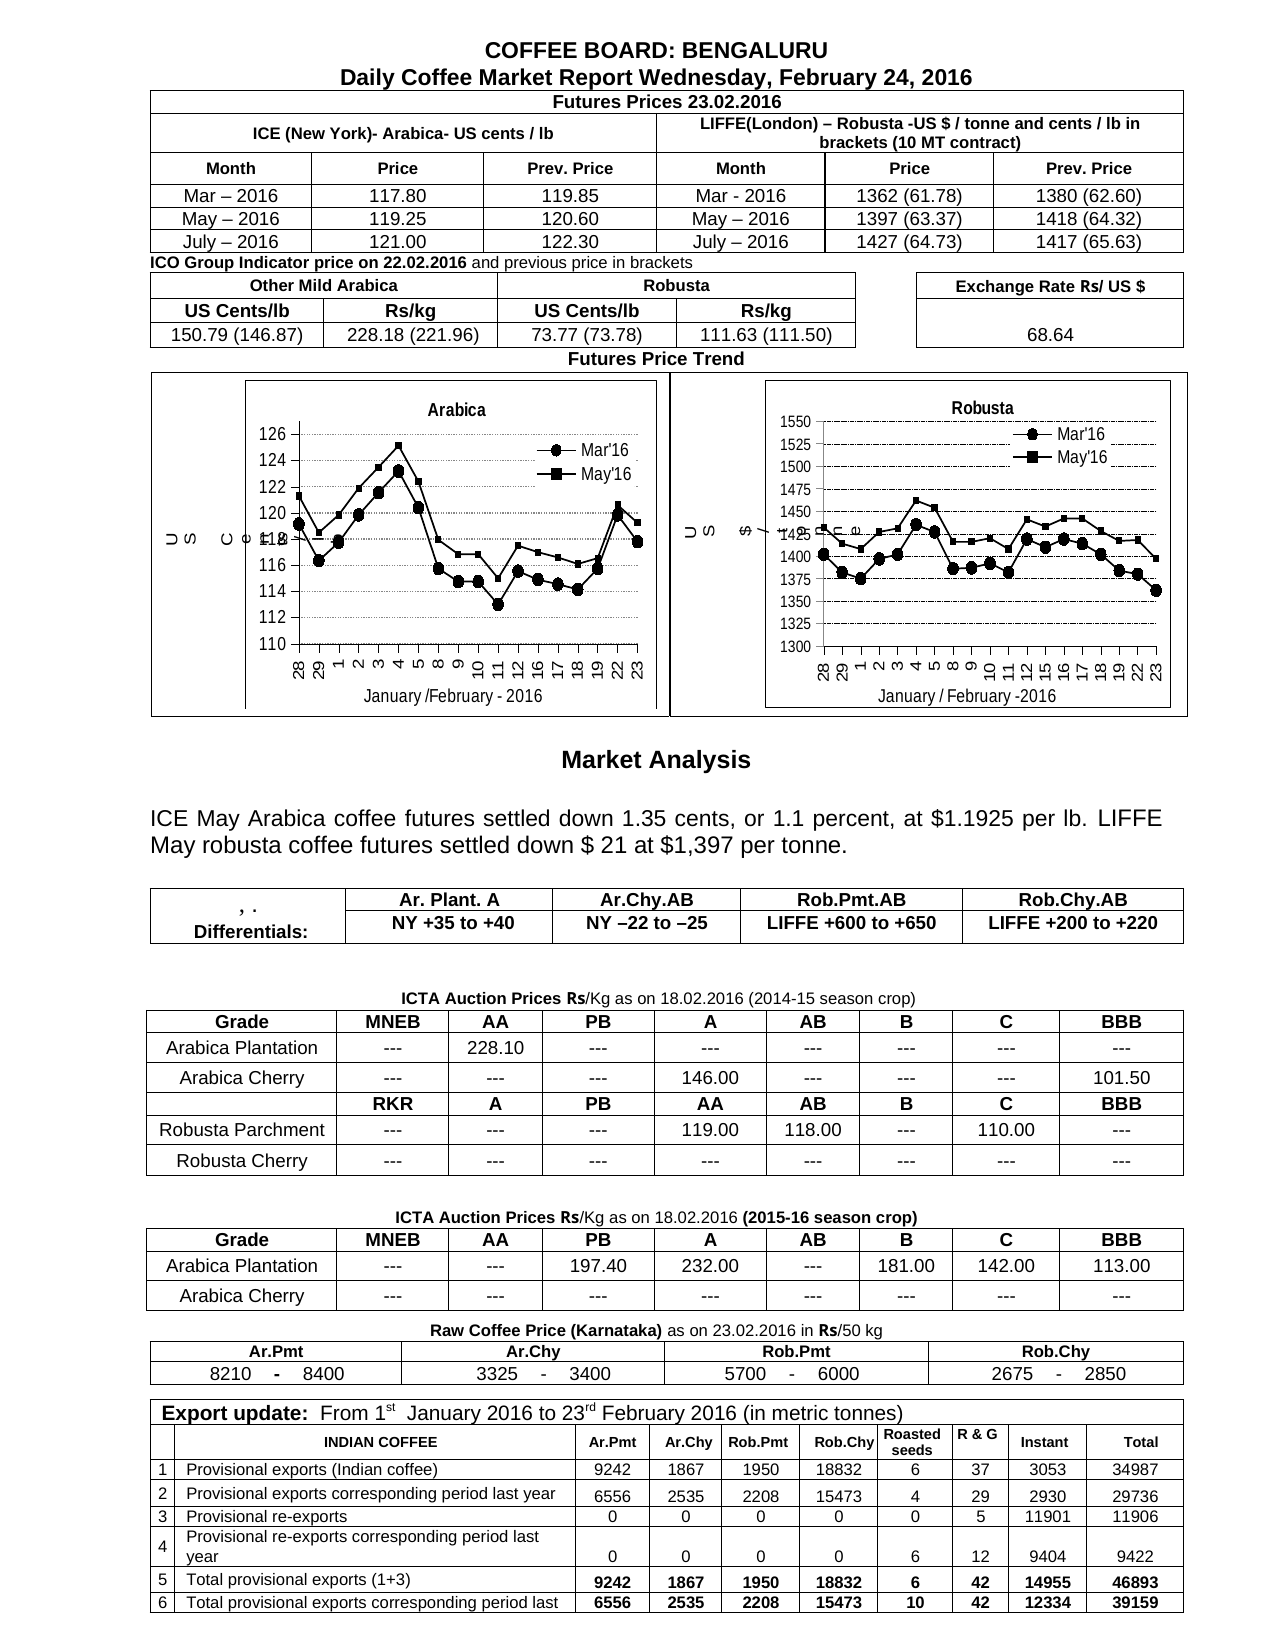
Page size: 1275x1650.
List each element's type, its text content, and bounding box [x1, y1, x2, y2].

table_header Other Mild Arabica [151, 273, 497, 298]
table_cell 228.10 [449, 1033, 542, 1062]
table_cell --- [860, 1145, 952, 1175]
table_cell 9422 [1087, 1527, 1183, 1566]
table_cell Ar.Pmt [576, 1425, 649, 1459]
table_cell 46893 [1087, 1567, 1183, 1592]
table_header Ar.Pmt [151, 1342, 401, 1361]
text ICTA Auction Prices Rs/Kg as on 18.02.2016 (2015-16 season crop) [150, 1205, 1162, 1228]
table_cell 0 [722, 1527, 799, 1566]
table_cell BBB [1060, 1093, 1183, 1114]
table_cell 2208 [722, 1480, 799, 1506]
table_cell 14955 [1009, 1567, 1086, 1592]
table_cell 2208 [722, 1593, 799, 1612]
table_cell LIFFE +200 to +220 [963, 911, 1183, 943]
table_cell AA [655, 1093, 766, 1114]
table_header Export update: From 1st January 2016 to 23rd February 2016 (in metric tonnes) [151, 1400, 1183, 1424]
table_cell 3400 [558, 1362, 664, 1384]
table_cell A [449, 1093, 542, 1114]
table_cell --- [655, 1145, 766, 1175]
table_cell Provisional re-exports corresponding period last year [175, 1527, 575, 1566]
table_cell 113.00 [1060, 1252, 1183, 1280]
table_cell 29 [953, 1480, 1008, 1506]
table_cell Arabica Plantation [147, 1252, 336, 1280]
table_cell 42 [953, 1567, 1008, 1592]
table_cell --- [337, 1033, 448, 1062]
table_cell 5 [953, 1507, 1008, 1526]
table_cell 1 [151, 1460, 174, 1479]
table_header PB [543, 1011, 654, 1032]
title COFFEE BOARD: BENGALURU [150, 37, 1162, 64]
text Futures Price Trend [150, 348, 1162, 369]
table_cell 2675 [929, 1362, 1044, 1384]
table_cell 0 [576, 1507, 649, 1526]
table_cell --- [767, 1281, 859, 1310]
table_cell Robusta Parchment [147, 1116, 336, 1144]
table_cell 1867 [650, 1567, 721, 1592]
table_cell 101.50 [1060, 1063, 1183, 1092]
table_header Rob.Chy [929, 1342, 1183, 1361]
table_cell Rob.Chy [800, 1425, 877, 1459]
table_header MNEB [337, 1011, 448, 1032]
table_cell Prev. Price [484, 153, 656, 184]
table_cell 111.63 (111.50) [677, 323, 855, 347]
text Market Analysis [150, 746, 1162, 774]
table_cell Price [826, 153, 993, 184]
table_cell 150.79 (146.87) [151, 323, 323, 347]
table_cell 6556 [576, 1480, 649, 1506]
table_cell AB [767, 1093, 859, 1114]
table_cell NY +35 to +40 [346, 911, 552, 943]
table_cell --- [767, 1063, 859, 1092]
table_cell 5700 [665, 1362, 777, 1384]
table_cell --- [953, 1033, 1059, 1062]
table_cell Mar - 2016 [657, 185, 824, 207]
table_cell 228.18 (221.96) [324, 323, 497, 347]
table_cell Prev. Price [994, 153, 1183, 184]
table_cell --- [860, 1063, 952, 1092]
table_cell --- [860, 1281, 952, 1310]
table_cell --- [543, 1116, 654, 1144]
table_cell R & G [953, 1425, 1008, 1459]
table_cell 29736 [1087, 1480, 1183, 1506]
table_cell Provisional exports corresponding period last year [175, 1480, 575, 1506]
table_cell 8400 [291, 1362, 401, 1384]
table_cell --- [337, 1145, 448, 1175]
table_cell 73.77 (73.78) [498, 323, 676, 347]
table_cell Rs/kg [324, 299, 497, 322]
table_cell 4 [878, 1480, 952, 1506]
table_cell ICE (New York)- Arabica- US cents / lb [151, 114, 656, 152]
table_cell 0 [722, 1507, 799, 1526]
table_cell 15473 [800, 1593, 877, 1612]
table_header Ar.Chy.AB [553, 889, 740, 910]
table_header B [860, 1011, 952, 1032]
table_cell Mar – 2016 [151, 185, 311, 207]
table_cell 1950 [722, 1460, 799, 1479]
table_cell 0 [576, 1527, 649, 1566]
table_cell 9242 [576, 1460, 649, 1479]
table_cell --- [337, 1281, 448, 1310]
table_cell 68.64 [917, 322, 1183, 347]
table_cell Arabica Plantation [147, 1033, 336, 1062]
table_cell INDIAN COFFEE [175, 1425, 575, 1459]
table_cell LIFFE +600 to +650 [741, 911, 962, 943]
table_cell --- [655, 1281, 766, 1310]
table_cell 4 [151, 1527, 174, 1566]
table_cell 39159 [1087, 1593, 1183, 1612]
table_cell 8210 [151, 1362, 262, 1384]
table_cell 5 [151, 1567, 174, 1592]
table_cell 15473 [800, 1480, 877, 1506]
table_cell 0 [800, 1507, 877, 1526]
table_header AA [449, 1011, 542, 1032]
table_cell 2930 [1009, 1480, 1086, 1506]
table_cell 12334 [1009, 1593, 1086, 1612]
table_header A [655, 1229, 766, 1251]
table_header AA [449, 1229, 542, 1251]
table_cell --- [449, 1281, 542, 1310]
text ICE May Arabica coffee futures settled down 1.35 cents, or 1.1 percent, at $1.1925 per lb. LIFFE May robusta coffee futures settled down $ 21 at $1,397 per tonne. [150, 803, 1162, 859]
table_cell LIFFE(London) – Robusta -US $ / tonne and cents / lb in brackets (10 MT contract) [657, 114, 1183, 152]
table_cell - [777, 1362, 806, 1384]
table_cell RKR [337, 1093, 448, 1114]
table_cell May – 2016 [151, 208, 311, 229]
table_cell Total [1087, 1425, 1183, 1459]
table_cell 18832 [800, 1567, 877, 1592]
table_cell --- [767, 1033, 859, 1062]
table_cell --- [1060, 1145, 1183, 1175]
table_header Rob.Pmt [665, 1342, 928, 1361]
table_cell 1380 (62.60) [994, 185, 1183, 207]
table_cell Instant [1009, 1425, 1086, 1459]
table_header [856, 272, 916, 298]
table_cell 10 [878, 1593, 952, 1612]
table_cell 142.00 [953, 1252, 1059, 1280]
table_cell - [263, 1362, 291, 1384]
table_cell --- [860, 1116, 952, 1144]
table_cell Arabica Cherry [147, 1281, 336, 1310]
table_header Grade [147, 1011, 336, 1032]
table_cell Roasted seeds [878, 1425, 952, 1459]
table_cell --- [337, 1252, 448, 1280]
table_cell --- [543, 1281, 654, 1310]
table_cell - [1044, 1362, 1073, 1384]
table_cell US Cents/lb [151, 299, 323, 322]
table_cell 119.00 [655, 1116, 766, 1144]
subtitle Daily Coffee Market Report Wednesday, February 24, 2016 [150, 64, 1162, 90]
table_cell 2535 [650, 1593, 721, 1612]
table_cell 2 [151, 1480, 174, 1506]
table_cell [856, 298, 916, 322]
table_cell [917, 299, 1183, 322]
table_header AB [767, 1229, 859, 1251]
table_cell US Cents/lb [498, 299, 676, 322]
table_cell 3325 [402, 1362, 529, 1384]
table_cell 3 [151, 1507, 174, 1526]
table_header Grade [147, 1229, 336, 1251]
table_cell NY –22 to –25 [553, 911, 740, 943]
table_header BBB [1060, 1011, 1183, 1032]
table_cell 1397 (63.37) [826, 208, 993, 229]
table_header A [655, 1011, 766, 1032]
table_cell 1417 (65.63) [994, 230, 1183, 252]
table_cell 197.40 [543, 1252, 654, 1280]
table_cell --- [543, 1033, 654, 1062]
table_header BBB [1060, 1229, 1183, 1251]
table_cell 121.00 [312, 230, 483, 252]
table_cell C [953, 1093, 1059, 1114]
table_cell 3053 [1009, 1460, 1086, 1479]
table_cell 18832 [800, 1460, 877, 1479]
table_cell May – 2016 [657, 208, 824, 229]
table_header , . Differentials: [151, 889, 345, 943]
table_header MNEB [337, 1229, 448, 1251]
table_cell - [529, 1362, 558, 1384]
table_cell 11906 [1087, 1507, 1183, 1526]
table_header B [860, 1229, 952, 1251]
table_cell July – 2016 [151, 230, 311, 252]
table_cell 119.85 [484, 185, 656, 207]
table_cell 118.00 [767, 1116, 859, 1144]
table_header Rob.Chy.AB [963, 889, 1183, 910]
table_cell --- [1060, 1116, 1183, 1144]
table_cell 0 [878, 1507, 952, 1526]
table_cell 12 [953, 1527, 1008, 1566]
table_cell 1867 [650, 1460, 721, 1479]
table_cell --- [543, 1145, 654, 1175]
table_cell --- [953, 1145, 1059, 1175]
table_cell 117.80 [312, 185, 483, 207]
table_cell --- [1060, 1033, 1183, 1062]
table_cell --- [337, 1063, 448, 1092]
table_cell Provisional re-exports [175, 1507, 575, 1526]
table_header Ar. Plant. A [346, 889, 552, 910]
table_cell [175, 1593, 575, 1612]
table_cell --- [655, 1033, 766, 1062]
table_cell --- [449, 1145, 542, 1175]
table_header C [953, 1011, 1059, 1032]
table_cell 110.00 [953, 1116, 1059, 1144]
table_cell Price [312, 153, 483, 184]
table_cell 120.60 [484, 208, 656, 229]
table_cell 146.00 [655, 1063, 766, 1092]
table_cell 42 [953, 1593, 1008, 1612]
table_cell [151, 1425, 174, 1459]
table_cell Provisional exports (Indian coffee) [175, 1460, 575, 1479]
table_cell 6 [878, 1460, 952, 1479]
table_cell PB [543, 1093, 654, 1114]
table_cell --- [953, 1281, 1059, 1310]
table_cell 0 [650, 1527, 721, 1566]
text ICO Group Indicator price on 22.02.2016 and previous price in brackets [150, 253, 1162, 272]
table_cell 6556 [576, 1593, 649, 1612]
table_header Robusta [498, 273, 855, 298]
table_cell 6000 [806, 1362, 928, 1384]
table_cell 9242 [576, 1567, 649, 1592]
table_cell 0 [650, 1507, 721, 1526]
table_cell 181.00 [860, 1252, 952, 1280]
table_cell --- [860, 1033, 952, 1062]
table_cell B [860, 1093, 952, 1114]
table_cell --- [767, 1145, 859, 1175]
table_cell 1362 (61.78) [826, 185, 993, 207]
table_cell 2850 [1073, 1362, 1183, 1384]
text ICTA Auction Prices Rs/Kg as on 18.02.2016 (2014-15 season crop) [150, 987, 1162, 1010]
table_cell 11901 [1009, 1507, 1086, 1526]
table_cell 1950 [722, 1567, 799, 1592]
table_cell July – 2016 [657, 230, 824, 252]
table_cell Robusta Cherry [147, 1145, 336, 1175]
table_cell 2535 [650, 1480, 721, 1506]
table_cell 122.30 [484, 230, 656, 252]
table_cell --- [953, 1063, 1059, 1092]
table_cell --- [767, 1252, 859, 1280]
table_cell --- [449, 1116, 542, 1144]
table_cell --- [543, 1063, 654, 1092]
table_cell 0 [800, 1527, 877, 1566]
table_cell --- [1060, 1281, 1183, 1310]
table_cell Rob.Pmt [722, 1425, 799, 1459]
table_cell 232.00 [655, 1252, 766, 1280]
table_cell 9404 [1009, 1527, 1086, 1566]
table_header AB [767, 1011, 859, 1032]
table_header Rob.Pmt.AB [741, 889, 962, 910]
table_header C [953, 1229, 1059, 1251]
table_cell Rs/kg [677, 299, 855, 322]
table_cell --- [449, 1252, 542, 1280]
table_cell 6 [878, 1567, 952, 1592]
table_cell 6 [151, 1593, 174, 1612]
table_header Futures Prices 23.02.2016 [151, 91, 1183, 113]
table_cell 6 [878, 1527, 952, 1566]
table_cell 37 [953, 1460, 1008, 1479]
table_cell Month [151, 153, 311, 184]
table_cell Ar.Chy [650, 1425, 721, 1459]
table_cell [147, 1093, 336, 1114]
table_cell Arabica Cherry [147, 1063, 336, 1092]
table_cell Month [657, 153, 824, 184]
table_header Exchange Rate Rs/ US $ [917, 273, 1183, 298]
table_cell 1418 (64.32) [994, 208, 1183, 229]
table_cell 1427 (64.73) [826, 230, 993, 252]
table_cell [856, 322, 916, 347]
table_cell --- [337, 1116, 448, 1144]
table_cell --- [449, 1063, 542, 1092]
table_header Ar.Chy [402, 1342, 664, 1361]
table_header PB [543, 1229, 654, 1251]
table_cell Total provisional exports (1+3) [175, 1567, 575, 1592]
text Raw Coffee Price (Karnataka) as on 23.02.2016 in Rs/50 kg [150, 1318, 1162, 1341]
table_cell 119.25 [312, 208, 483, 229]
table_cell 34987 [1087, 1460, 1183, 1479]
